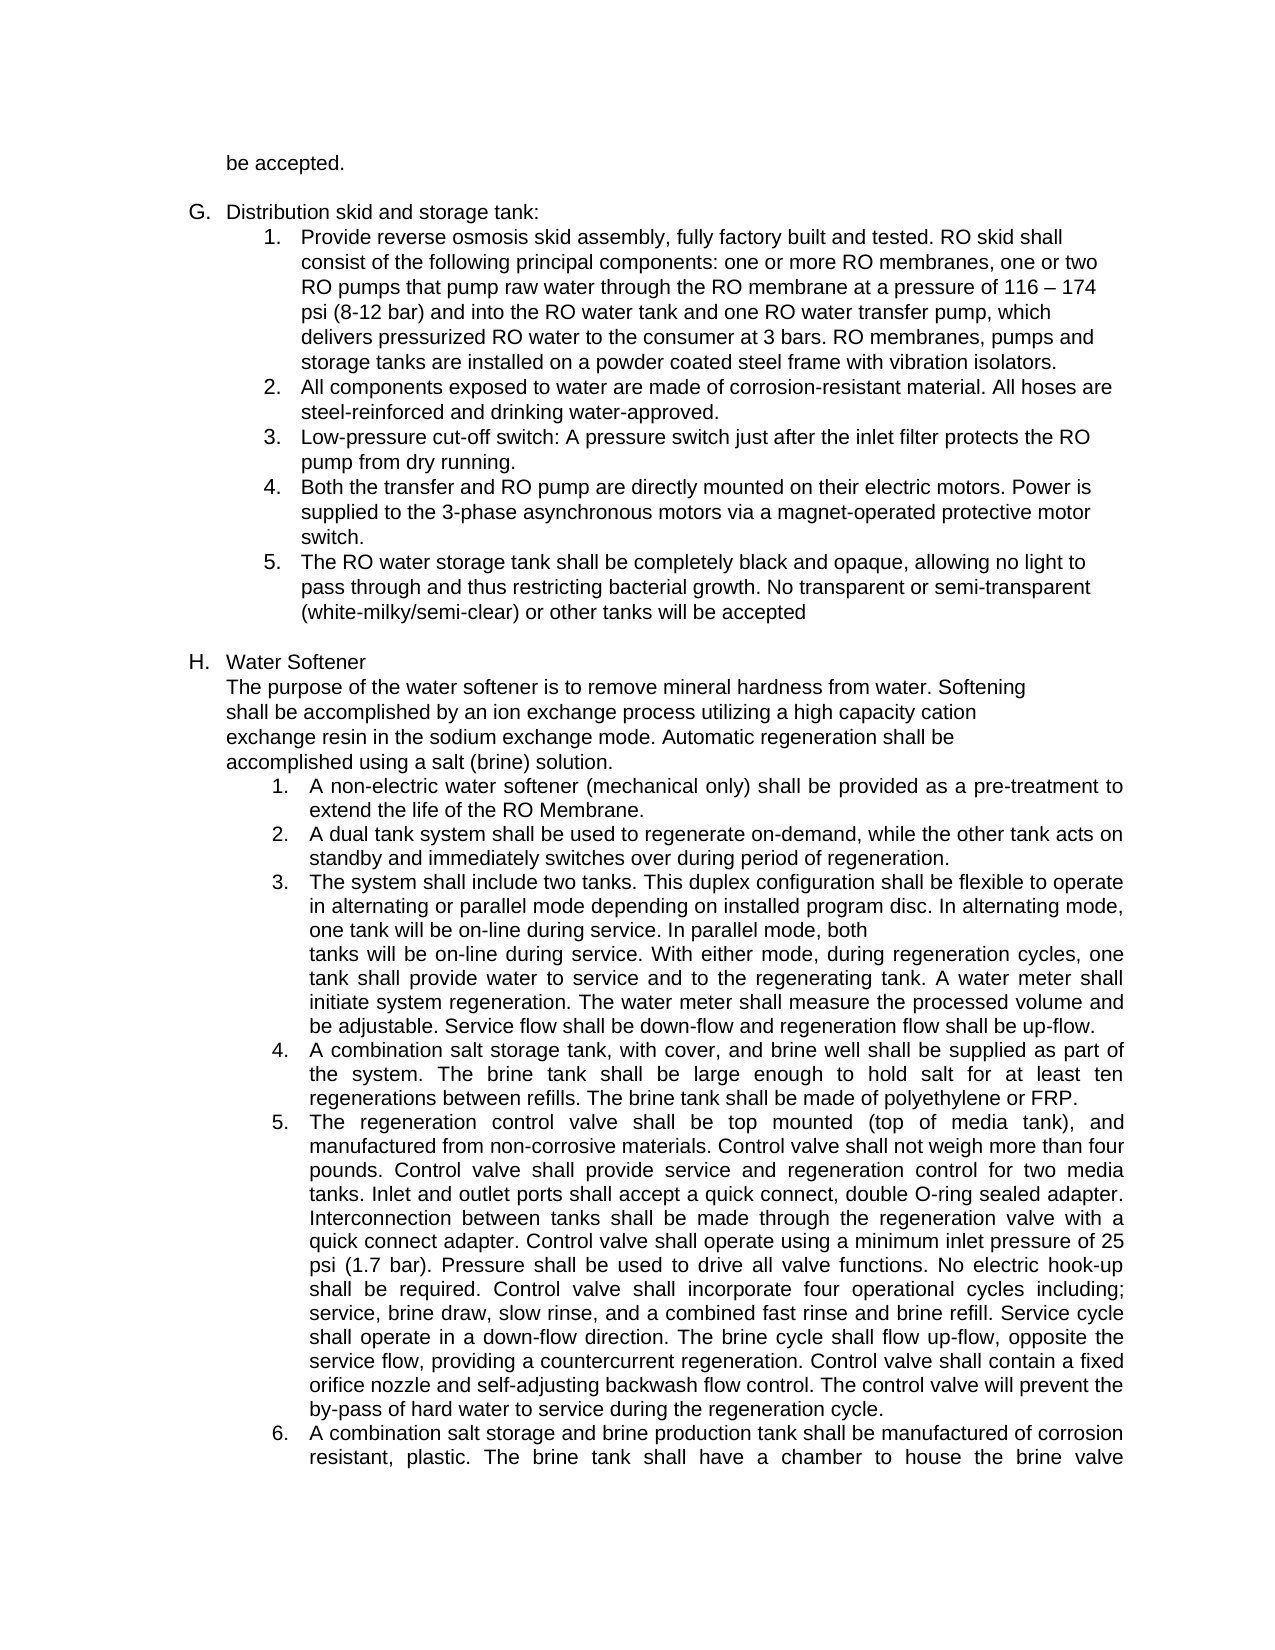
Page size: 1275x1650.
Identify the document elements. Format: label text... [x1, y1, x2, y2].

list A non-electric water softener (mechanical only) shall be provided as a pre-treatment to extend the life of the RO Membrane. [272, 774, 1125, 822]
list Water Softener [188, 649, 1125, 674]
list The system shall include two tanks. This duplex configuration shall be flexible to operate in alternating or parallel mode depending on installed program disc. In alternating mode, one tank will be on-line during service. In parallel mode, both tanks will be on-line during service. With either mode, during regeneration cycles, one tank shall provide water to service and to the regenerating tank. A water meter shall initiate system regeneration. The water meter shall measure the processed volume and be adjustable. Service flow shall be down-flow and regeneration flow shall be up-flow. [272, 870, 1125, 1038]
list Provide reverse osmosis skid assembly, fully factory built and tested. RO skid shall consist of the following principal components: one or more RO membranes, one or two RO pumps that pump raw water through the RO membrane at a pressure of 116 – 174 psi (8-12 bar) and into the RO water tank and one RO water transfer pump, which delivers pressurized RO water to the consumer at 3 bars. RO membranes, pumps and storage tanks are installed on a powder coated steel frame with vibration isolators. [263, 224, 1125, 374]
list All components exposed to water are made of corrosion-resistant material. All hoses are steel-reinforced and drinking water-approved. [263, 374, 1125, 424]
list The RO water storage tank shall be completely black and opaque, allowing no light to pass through and thus restricting bacterial growth. No transparent or semi-transparent (white-milky/semi-clear) or other tanks will be accepted [263, 549, 1125, 624]
list Both the transfer and RO pump are directly mounted on their electric motors. Power is supplied to the 3-phase asynchronous motors via a magnet-operated protective motor switch. [263, 474, 1125, 549]
list A combination salt storage tank, with cover, and brine well shall be supplied as part of the system. The brine tank shall be large enough to hold salt for at least ten regenerations between refills. The brine tank shall be made of polyethylene or FRP. [272, 1038, 1125, 1109]
list A dual tank system shall be used to regenerate on-demand, while the other tank acts on standby and immediately switches over during period of regeneration. [272, 822, 1125, 870]
list The regeneration control valve shall be top mounted (top of media tank), and manufactured from non-corrosive materials. Control valve shall not weigh more than four pounds. Control valve shall provide service and regeneration control for two media tanks. Inlet and outlet ports shall accept a quick connect, double O-ring sealed adapter. Interconnection between tanks shall be made through the regeneration valve with a quick connect adapter. Control valve shall operate using a minimum inlet pressure of 25 psi (1.7 bar). Pressure shall be used to drive all valve functions. No electric hook-up shall be required. Control valve shall incorporate four operational cycles including; service, brine draw, slow rinse, and a combined fast rinse and brine refill. Service cycle shall operate in a down-flow direction. The brine cycle shall flow up-flow, opposite the service flow, providing a countercurrent regeneration. Control valve shall contain a fixed orifice nozzle and self-adjusting backwash flow control. The control valve will prevent the by-pass of hard water to service during the regeneration cycle. [272, 1109, 1125, 1421]
list The purpose of the water softener is to remove mineral hardness from water. Softening shall be accomplished by an ion exchange process utilizing a high capacity cation exchange resin in the sodium exchange mode. Automatic regeneration shall be accomplished using a salt (brine) solution. [188, 674, 1125, 774]
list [272, 1421, 1125, 1469]
list Distribution skid and storage tank: [188, 199, 1125, 224]
list Low-pressure cut-off switch: A pressure switch just after the inlet filter protects the RO pump from dry running. [263, 424, 1125, 474]
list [188, 150, 1125, 175]
